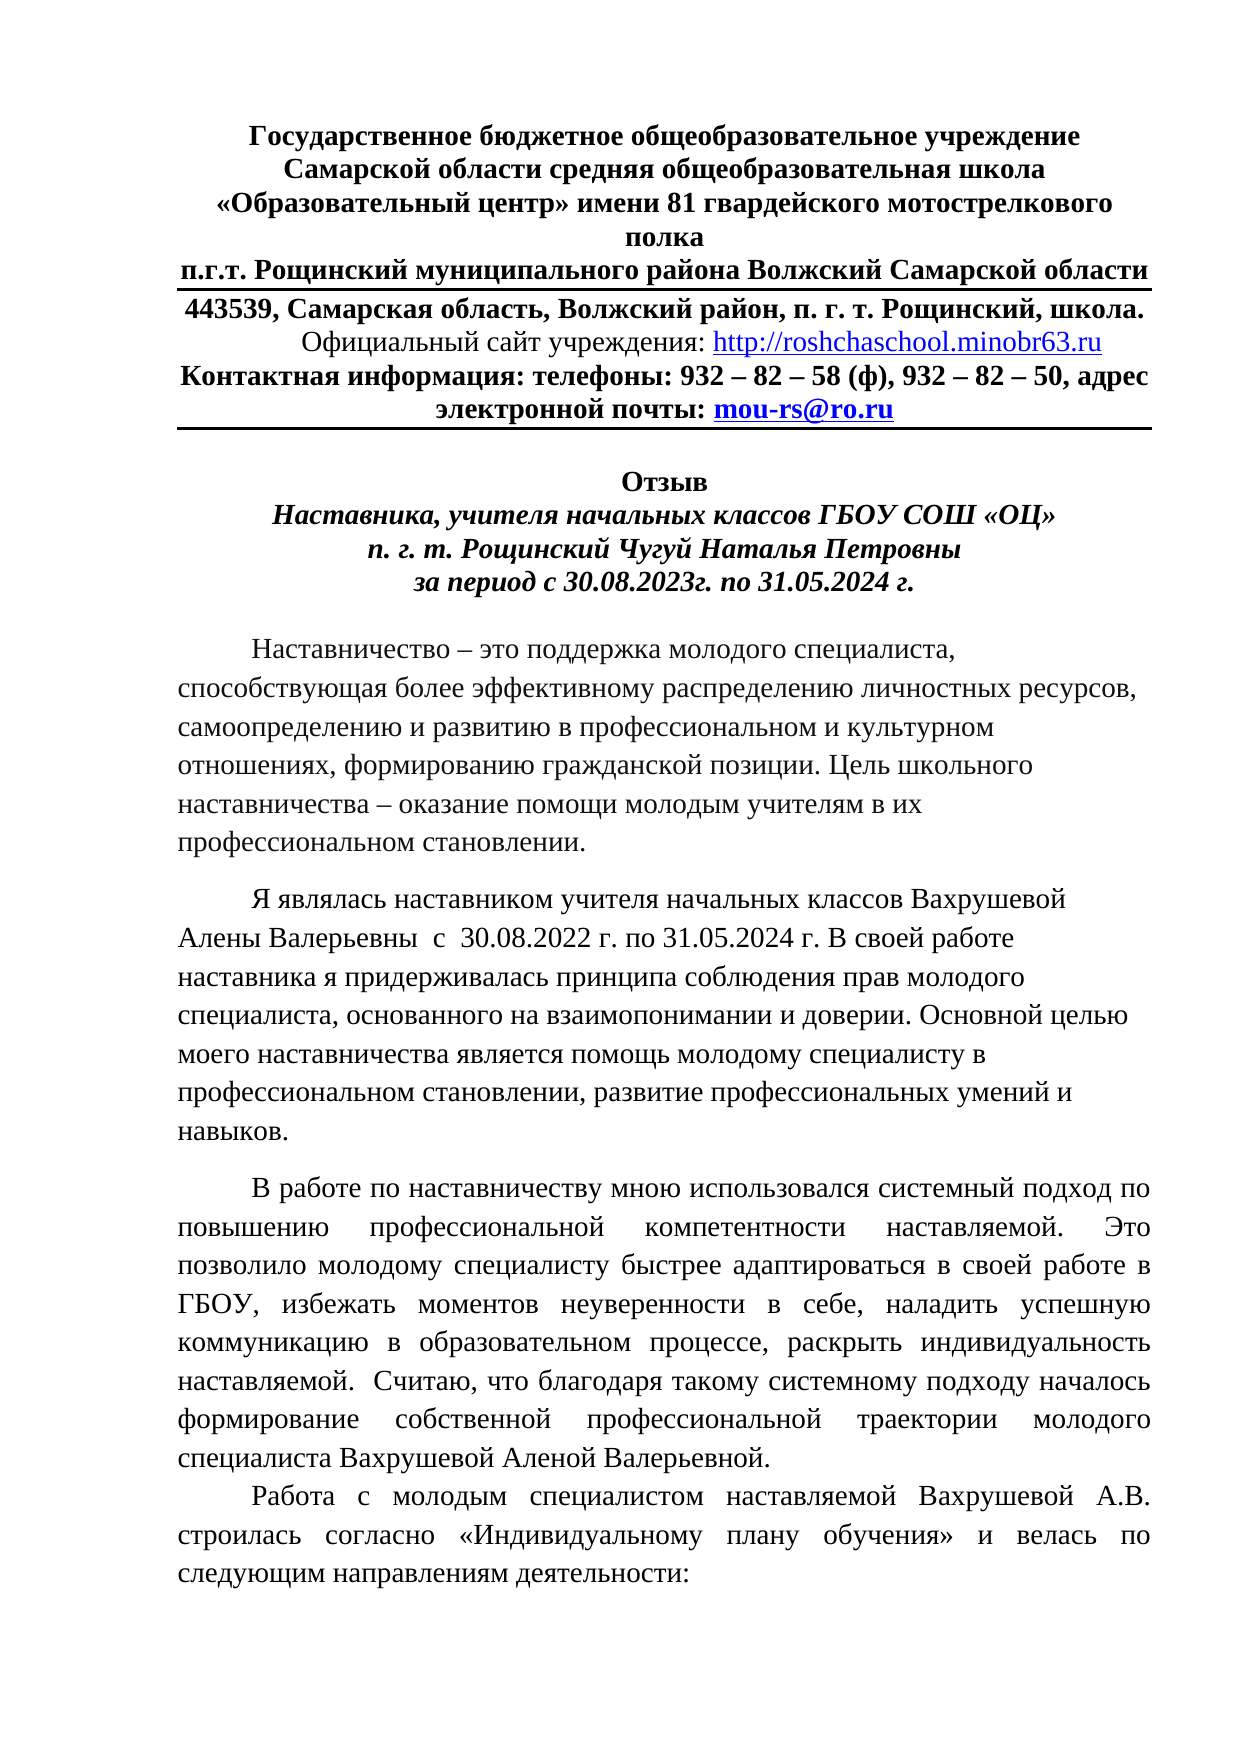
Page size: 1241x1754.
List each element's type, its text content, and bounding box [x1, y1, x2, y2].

text Я являлась наставником учителя начальных классов Вахрушевой Алены Валерьевны с 30.08.2022 г. по 31.05.2024 г. В своей работе наставника я придерживалась принципа соблюдения прав молодого специалиста, основанного на взаимопонимании и доверии. Основной целью моего наставничества является помощь молодому специалисту в профессиональном становлении, развитие профессиональных умений и навыков. [177, 882, 1152, 1146]
text Официальный сайт учреждения: http:// [177, 324, 1152, 358]
text п.г.т. Рощинский муниципального района Волжский Самарской области [177, 252, 1152, 288]
text Государственное бюджетное общеобразовательное учреждение Самарской области средняя общеобразовательная школа [177, 118, 1152, 185]
text Отзыв [177, 464, 1152, 497]
text Наставничество – это поддержка молодого специалиста, способствующая более эффективному распределению личностных ресурсов, самоопределению и развитию в профессиональном и культурном отношениях, формированию гражданской позиции. Цель школьного наставничества – оказание помощи молодым учителям в их профессиональном становлении. [177, 632, 1152, 858]
text Работа с молодым специалистом наставляемой Вахрушевой А.В. строилась согласно «Индивидуальному плану обучения» и велась по следующим направлениям деятельности: [177, 1478, 1152, 1589]
text Контактная информация: телефоны: 932 – 82 – 58 (ф), 932 – 82 – 50, адрес электронной почты: mou-rs@ro.ru [177, 358, 1152, 427]
text 443539, Самарская область, Волжский район, п. г. т. Рощинский, школа. [177, 291, 1152, 324]
text В работе по наставничеству мною использовался системный подход по повышению профессиональной компетентности наставляемой. Это позволило молодому специалисту быстрее адаптироваться в своей работе в ГБОУ, избежать моментов неуверенности в себе, наладить успешную коммуникацию в образовательном процессе, раскрыть индивидуальность наставляемой. Считаю, что благодаря такому системному подходу началось формирование собственной профессиональной траектории молодого специалиста Вахрушевой Аленой Валерьевной. [177, 1170, 1152, 1473]
text «Образовательный центр» имени 81 гвардейского мотострелкового полка [177, 185, 1152, 252]
text за период с 30.08.2023г. по 31.05.2024 г. [177, 564, 1152, 598]
text Наставника, учителя начальных классов ГБОУ СОШ «ОЦ» п. г. т. Рощинский Чугуй Наталья Петровны [177, 497, 1152, 564]
